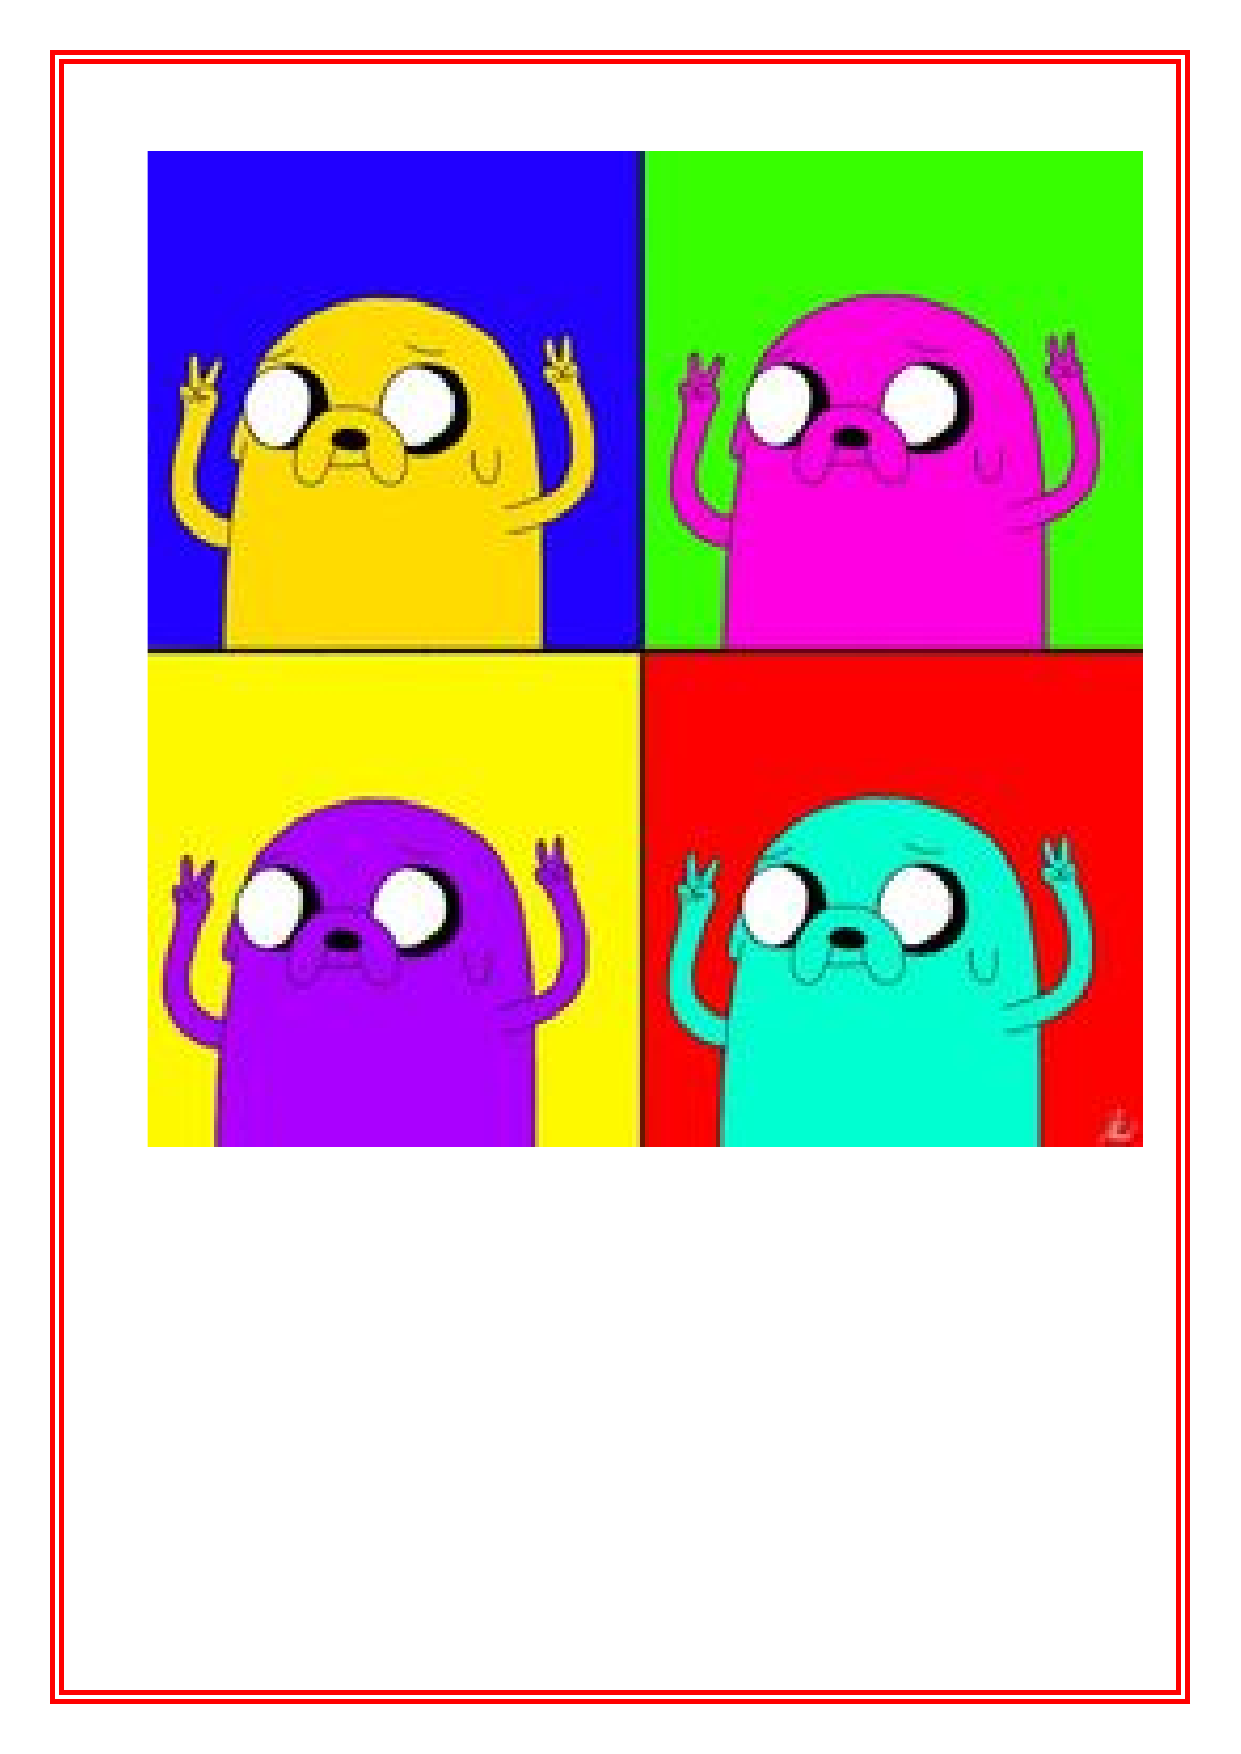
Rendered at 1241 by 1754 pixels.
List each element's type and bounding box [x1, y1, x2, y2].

picture [147, 151, 1143, 1147]
